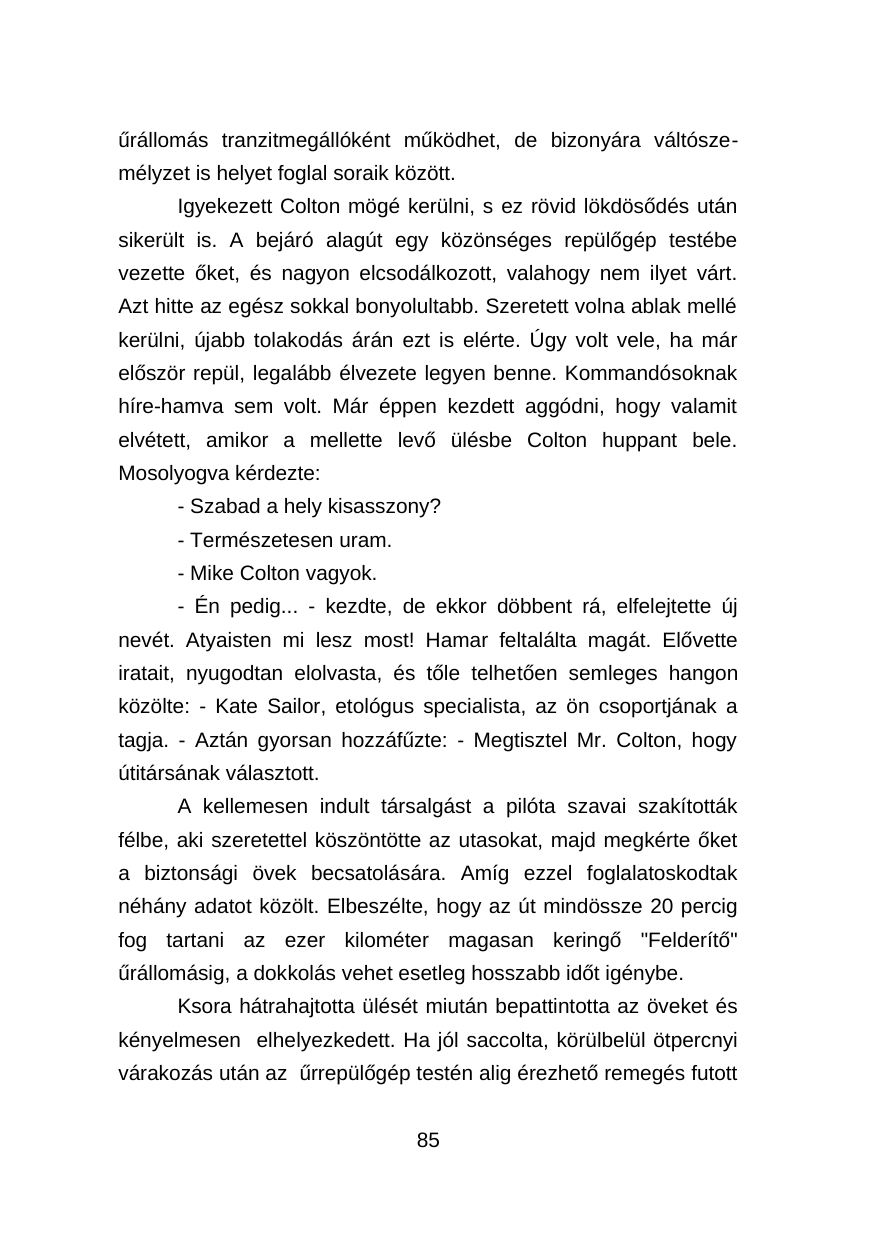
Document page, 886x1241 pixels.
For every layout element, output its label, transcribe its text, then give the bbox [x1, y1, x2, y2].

text Igyekezett Colton mögé kerülni, s ez rövid lökdösődés után sikerült is. A bejáró alagút egy közönséges repülőgép testébe vezette őket, és nagyon elcsodálkozott, valahogy nem ilyet várt. Azt hitte az egész sokkal bonyolultabb. Szeretett volna ablak mellé kerülni, újabb tolakodás árán ezt is elérte. Úgy volt vele, ha már először repül, legalább élvezete legyen benne. Kommandósoknak híre-hamva sem volt. Már éppen kezdett aggódni, hogy valamit elvétett, amikor a mellette levő ülésbe Colton huppant bele. Mosolyogva kérdezte: [118, 185, 738, 485]
text - Szabad a hely kisasszony? [118, 485, 738, 518]
text - Mike Colton vagyok. [118, 551, 738, 585]
text - Én pedig... - kezdte, de ekkor döbbent rá, elfelejtette új nevét. Atyaisten mi lesz most! Hamar feltalálta magát. Elővette iratait, nyugodtan elolvasta, és tőle telhetően semleges hangon közölte: - Kate Sailor, etológus specialista, az ön csoportjának a tagja. - Aztán gyorsan hozzáfűzte: - Megtisztel Mr. Colton, hogy útitársának választott. [118, 585, 738, 785]
text A kellemesen indult társalgást a pilóta szavai szakították félbe, aki szeretettel köszöntötte az utasokat, majd megkérte őket a biztonsági övek becsatolására. Amíg ezzel foglalatoskodtak néhány adatot közölt. Elbeszélte, hogy az út mindössze 20 percig fog tartani az ezer kilométer magasan keringő "Felderítő" űrállomásig, a dokkolás vehet esetleg hosszabb időt igénybe. [118, 785, 738, 985]
text - Természetesen uram. [118, 518, 738, 551]
